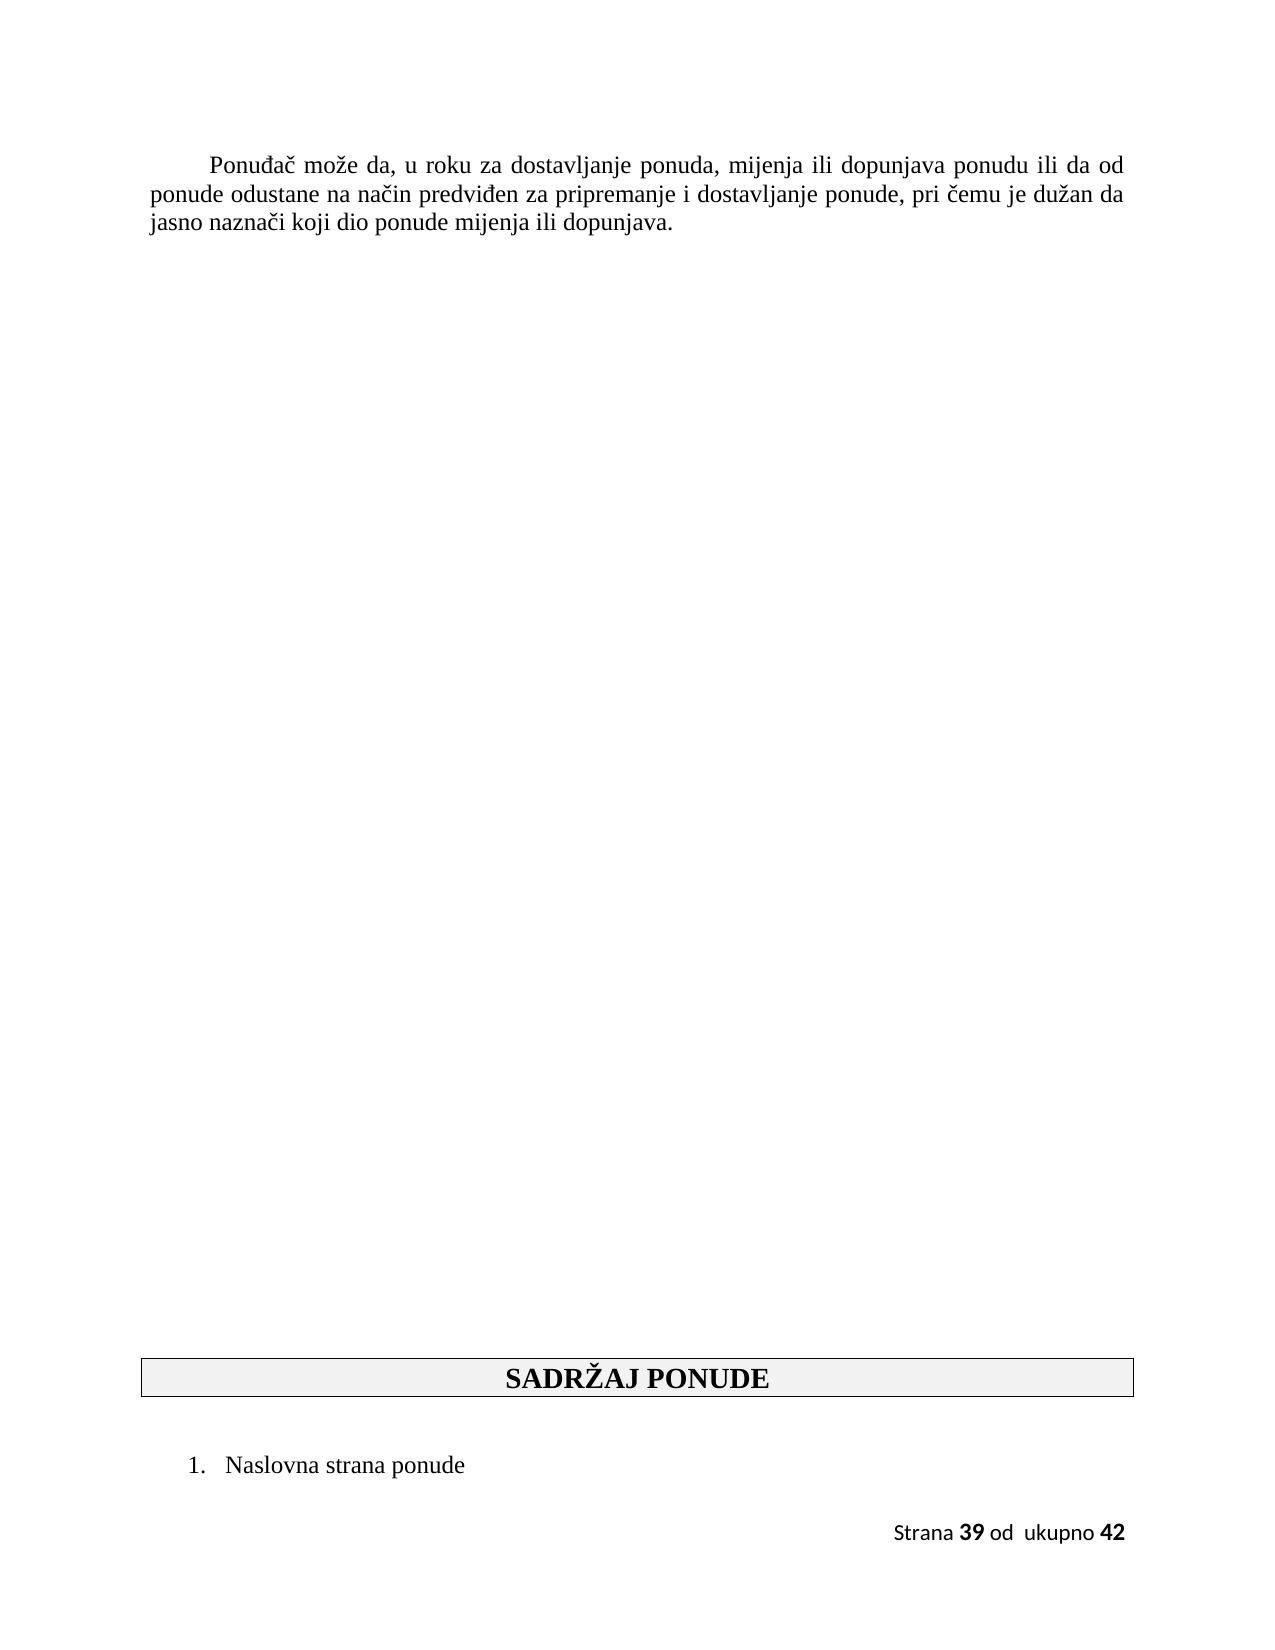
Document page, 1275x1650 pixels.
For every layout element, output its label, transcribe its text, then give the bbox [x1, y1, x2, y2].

text Ponuđač može da, u roku za dostavljanje ponuda, mijenja ili dopunjava ponudu ili da od ponude odustane na način predviđen za pripremanje i dostavljanje ponude, pri čemu je dužan da jasno naznači koji dio ponude mijenja ili dopunjava. [150, 150, 1125, 236]
list Naslovna strana ponude [187, 1451, 1125, 1479]
text SADRŽAJ PONUDE [142, 1359, 1133, 1396]
